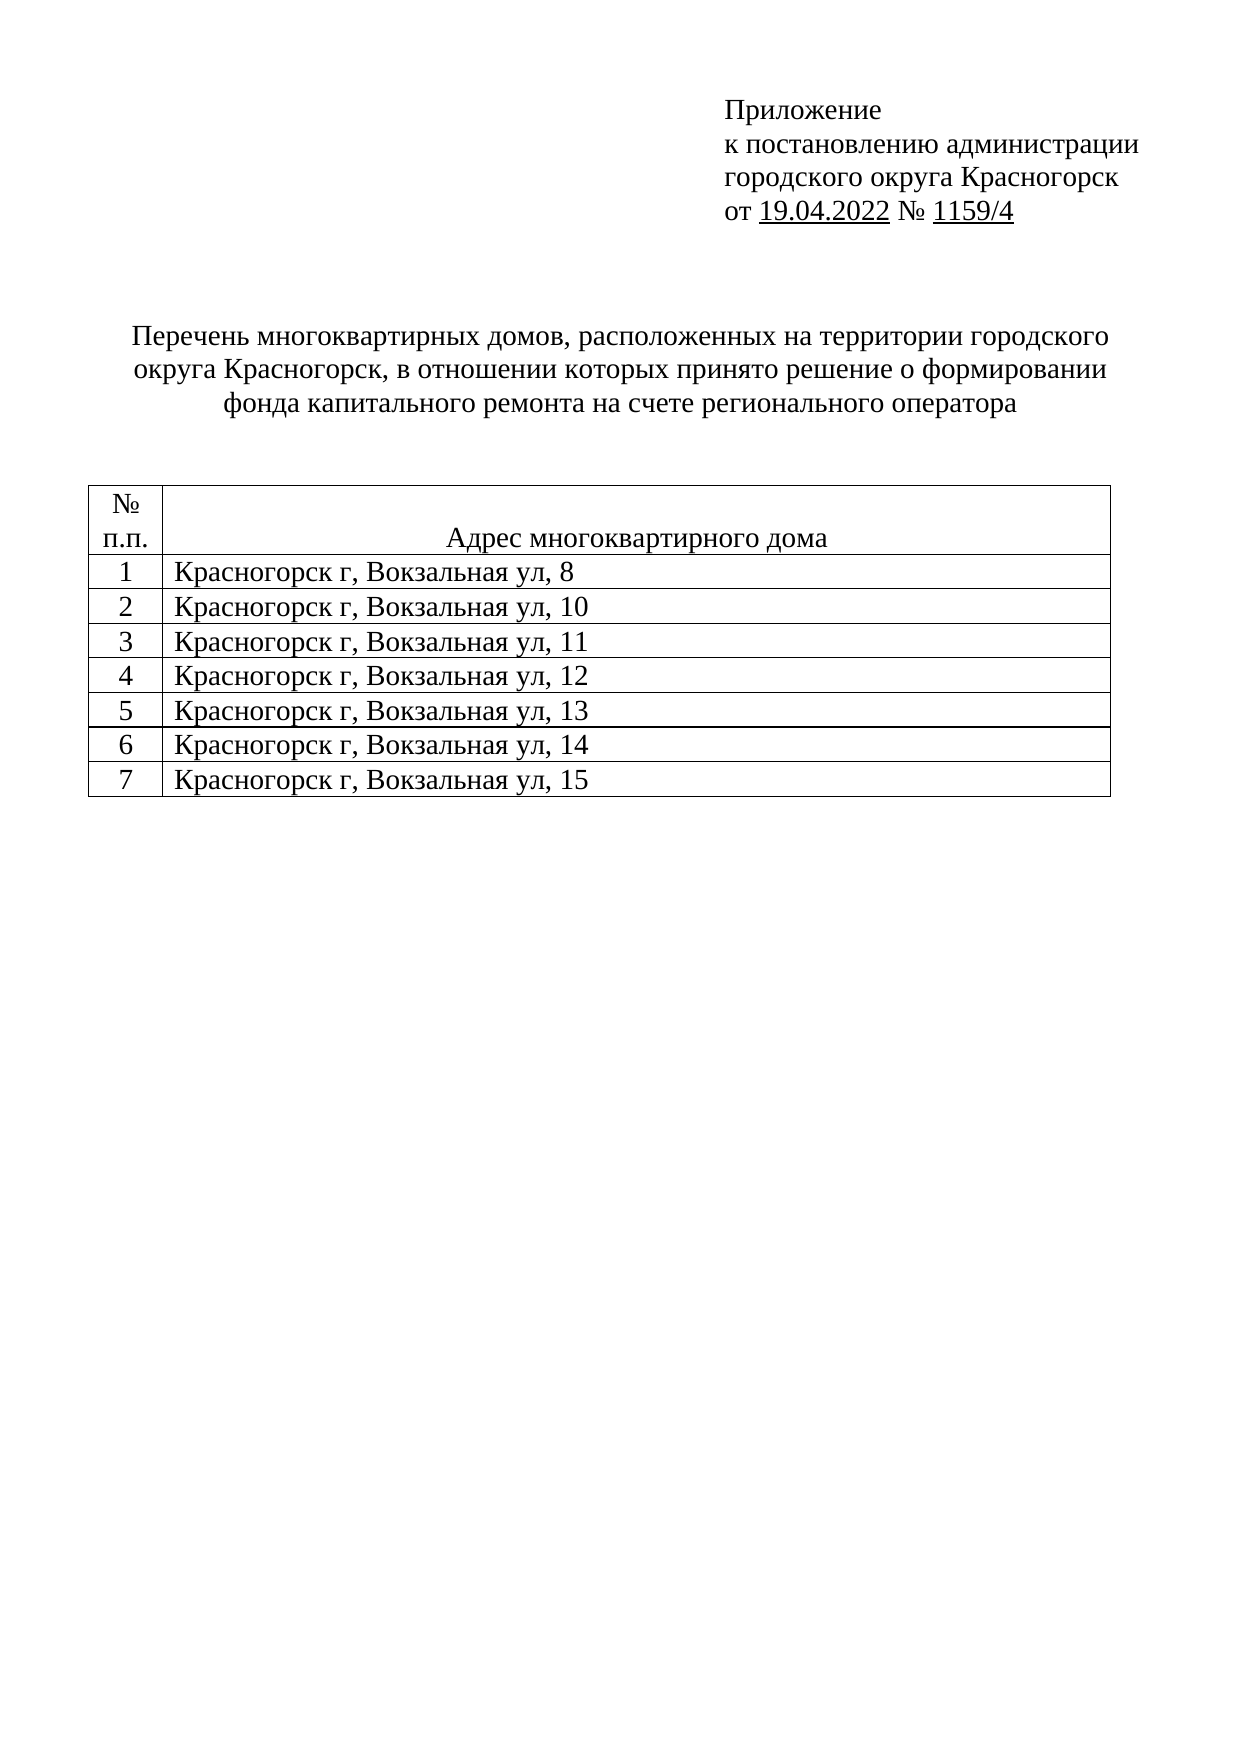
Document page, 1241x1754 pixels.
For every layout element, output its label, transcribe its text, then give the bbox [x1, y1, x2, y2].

table_header № п.п. [89, 486, 162, 553]
table_cell Красногорск г, Вокзальная ул, 13 [163, 693, 1110, 726]
table_cell 2 [89, 589, 162, 623]
text Перечень многоквартирных домов, расположенных на территории городского округа Красногорск, в отношении которых принято решение о формировании фонда капитального ремонта на счете регионального оператора [118, 318, 1122, 418]
table_cell 7 [89, 762, 162, 796]
table_cell 4 [89, 658, 162, 692]
text Приложение [723, 92, 1152, 126]
table_cell Красногорск г, Вокзальная ул, 8 [163, 555, 1110, 588]
table_cell 6 [89, 728, 162, 761]
table_cell Красногорск г, Вокзальная ул, 10 [163, 589, 1110, 623]
table_cell 3 [89, 624, 162, 657]
text от 19.04.2022 № 1159/4 [723, 193, 1152, 227]
text к постановлению администрации [723, 126, 1152, 159]
table_cell Красногорск г, Вокзальная ул, 14 [163, 728, 1110, 761]
text городского округа Красногорск [723, 159, 1152, 193]
table_cell Красногорск г, Вокзальная ул, 11 [163, 624, 1110, 657]
table_cell 1 [89, 555, 162, 588]
table_cell Красногорск г, Вокзальная ул, 12 [163, 658, 1110, 692]
table_cell Красногорск г, Вокзальная ул, 15 [163, 762, 1110, 796]
table_header Адрес многоквартирного дома [163, 486, 1110, 553]
table_cell 5 [89, 693, 162, 726]
